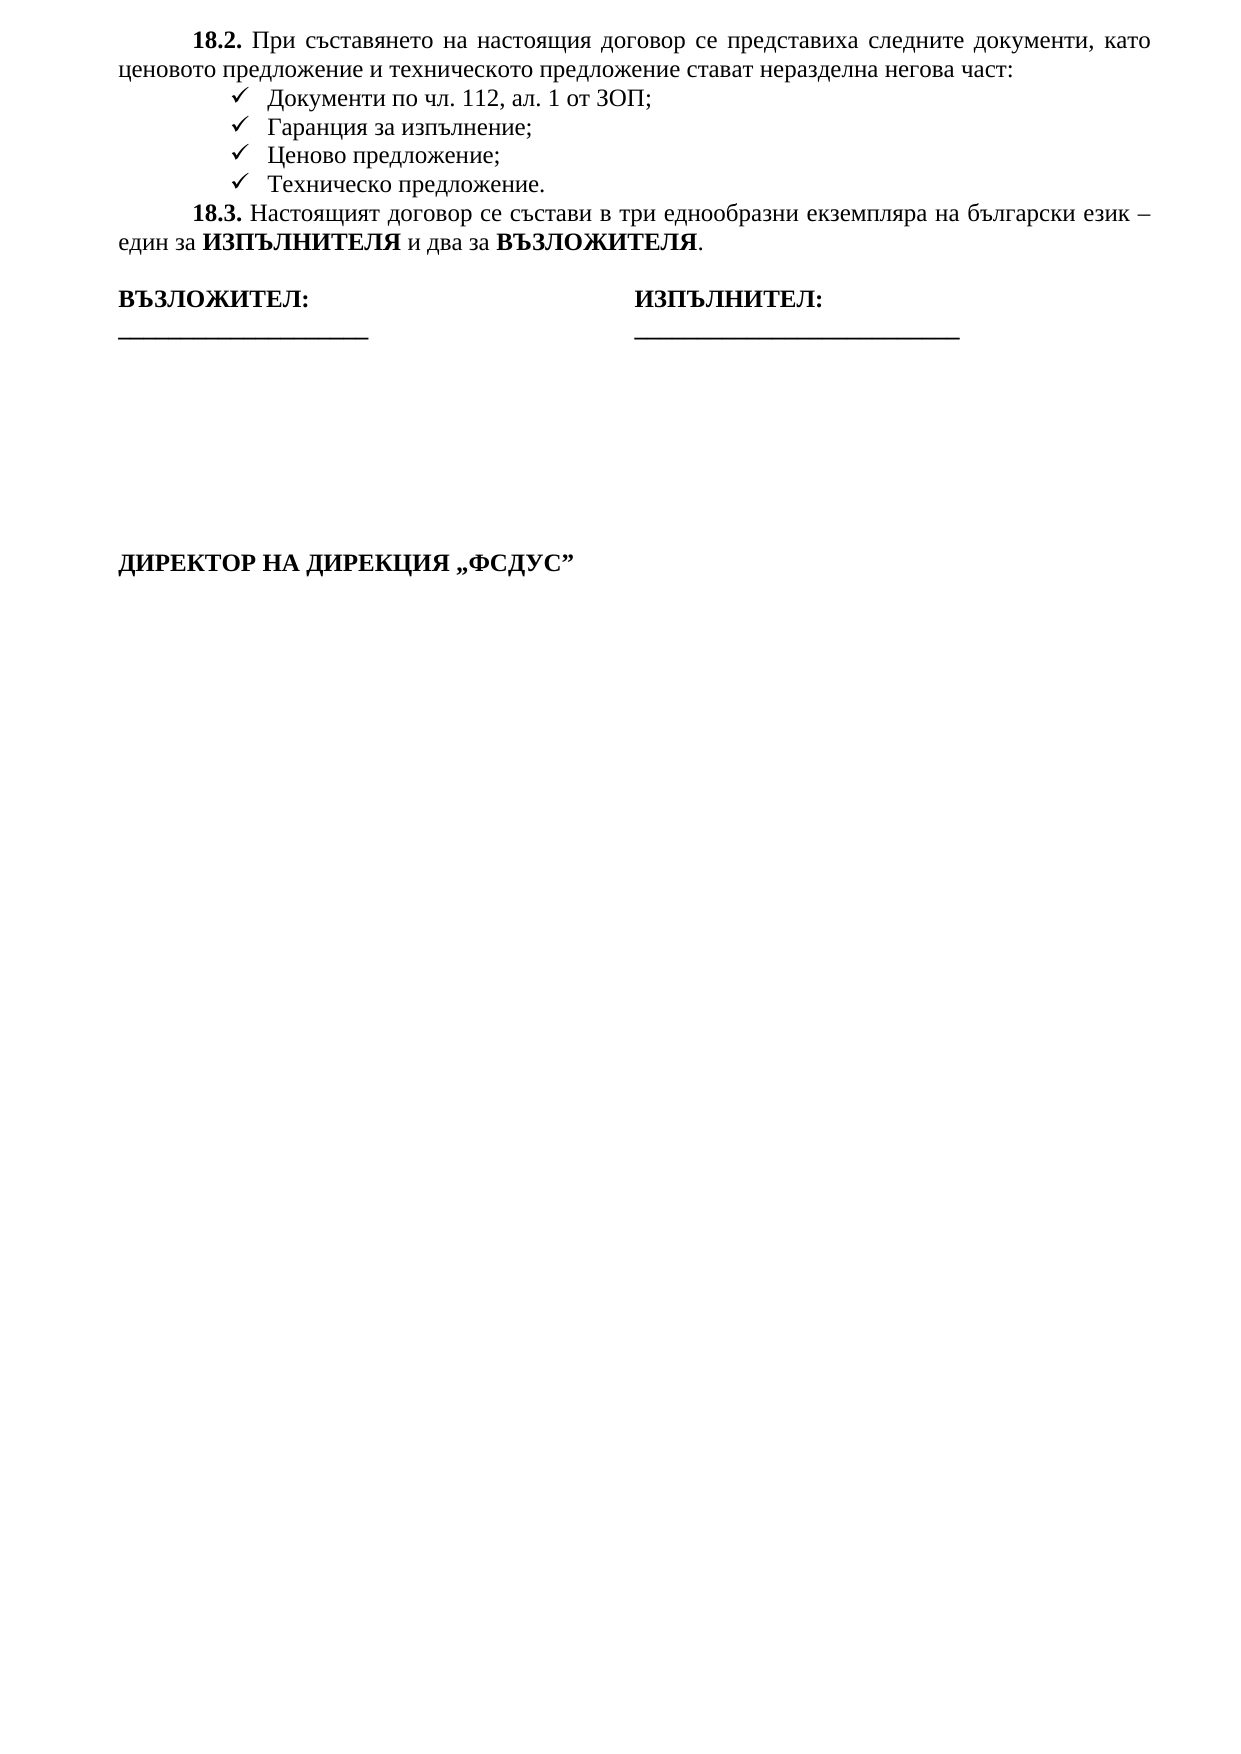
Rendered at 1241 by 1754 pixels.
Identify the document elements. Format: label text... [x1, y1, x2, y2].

list Ценово предложение; [229, 140, 1152, 169]
list Гаранция за изпълнение; [229, 112, 1152, 140]
text 18.2. При съставянето на настоящия договор се представиха следните документи, като ценовото предложение и техническото предложение стават неразделна негова част: [118, 25, 1152, 83]
text ВЪЗЛОЖИТЕЛ: ИЗПЪЛНИТЕЛ: [118, 284, 1152, 313]
list Документи по чл. 112, ал. 1 от ЗОП; [229, 83, 1152, 112]
text ДИРЕКТОР НА ДИРЕКЦИЯ „ФСДУС” [118, 548, 1152, 576]
text ____________________ __________________________ [118, 313, 1152, 342]
text 18.3. Настоящият договор се състави в три еднообразни екземпляра на български език – един за ИЗПЪЛНИТЕЛЯ и два за ВЪЗЛОЖИТЕЛЯ. [118, 198, 1152, 255]
list Техническо предложение. [229, 169, 1152, 198]
